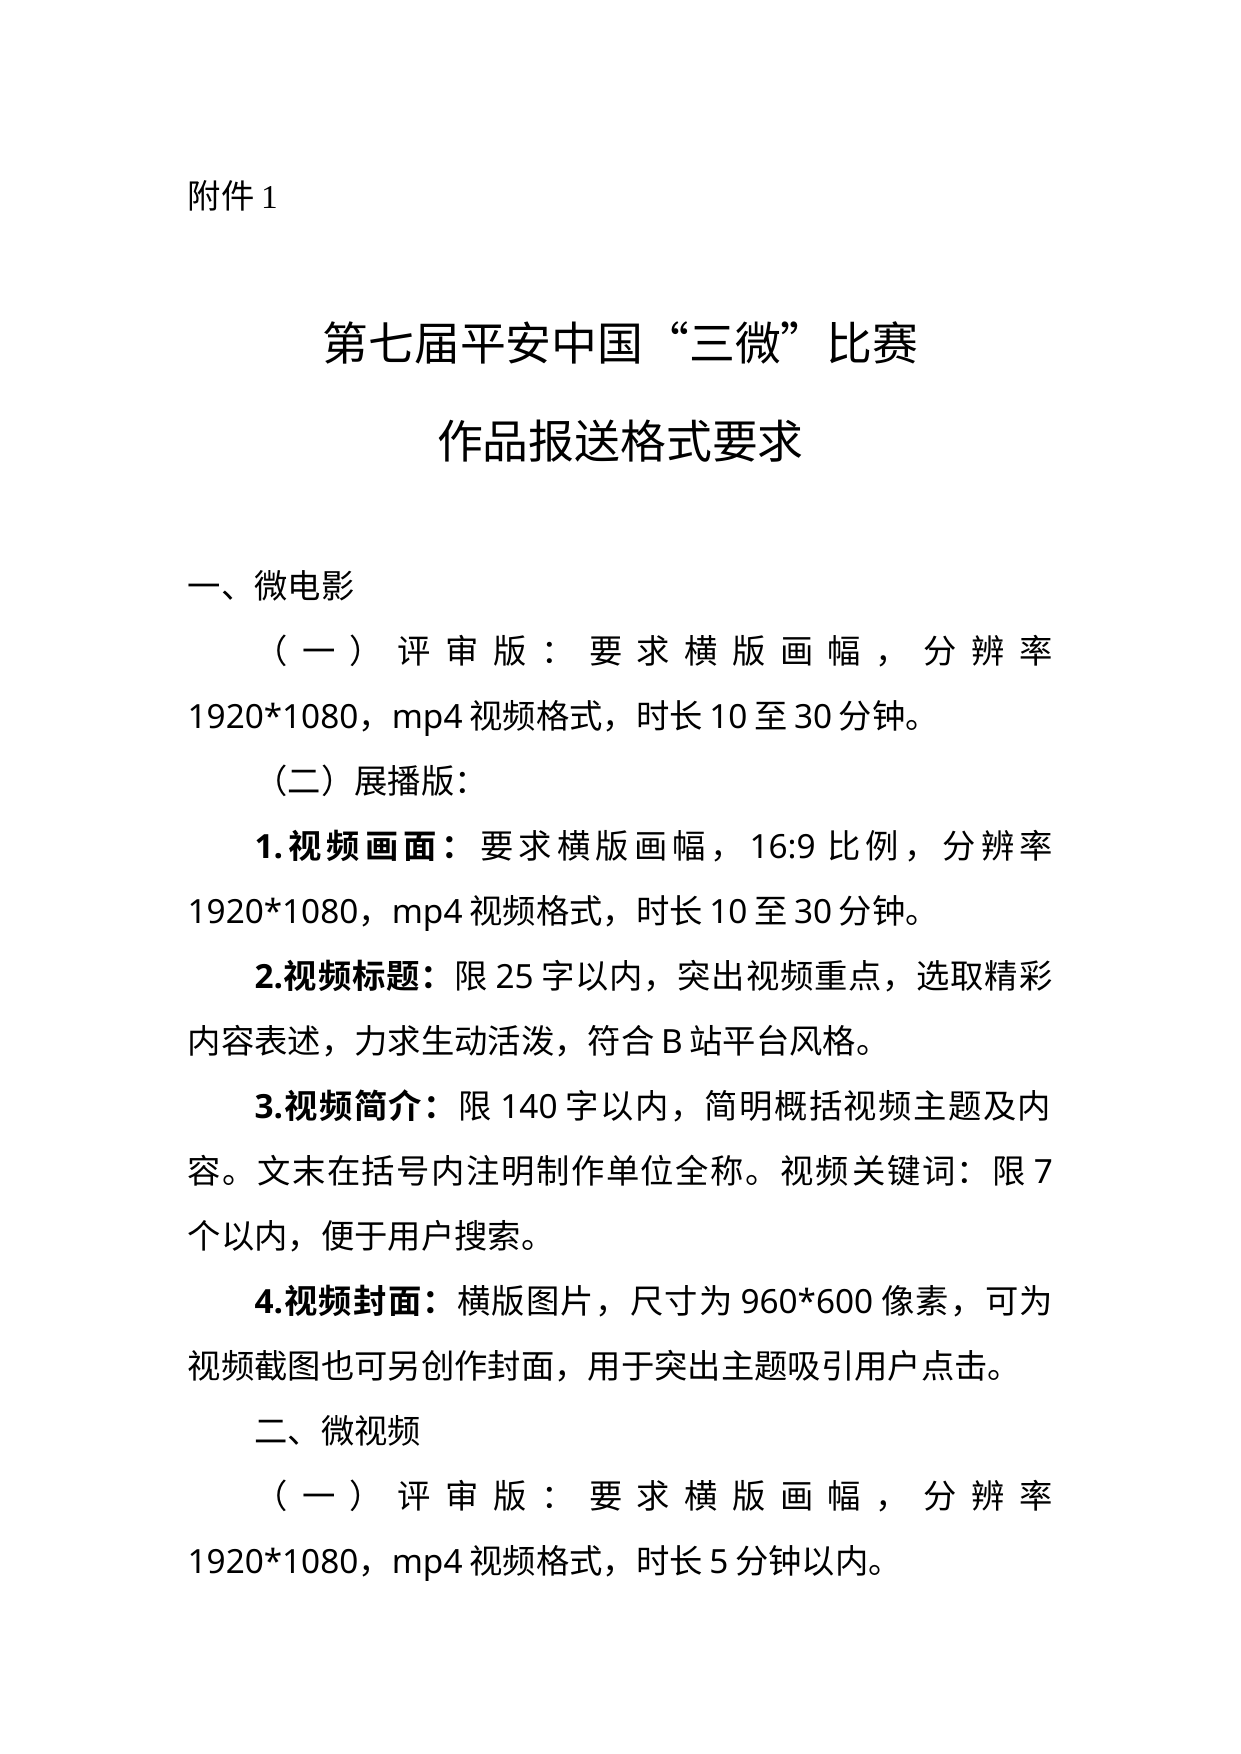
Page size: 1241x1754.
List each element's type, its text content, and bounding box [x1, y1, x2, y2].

list 2.视频标题：限25字以内，突出视频重点，选取精彩内容表述，力求生动活泼，符合B站平台风格。 [187, 942, 1053, 1072]
list 3.视频简介：限140字以内，简明概括视频主题及内容。文末在括号内注明制作单位全称。视频关键词：限7个以内，便于用户搜索。 [187, 1072, 1053, 1267]
text 第七届平安中国“三微”比赛 [187, 292, 1053, 389]
text （一）评审版：要求横版画幅，分辨率1920*1080，mp4视频格式，时长10至30分钟。 [187, 617, 1053, 747]
list 二、微视频 [187, 1397, 1053, 1462]
text （二）展播版： [187, 747, 1053, 812]
list 1.视频画面：要求横版画幅，16:9比例，分辨率1920*1080，mp4视频格式，时长10至30分钟。 [187, 812, 1053, 942]
text 作品报送格式要求 [187, 389, 1053, 487]
text 附件1 [187, 162, 1053, 227]
list （一）评审版：要求横版画幅，分辨率1920*1080，mp4视频格式，时长5分钟以内。 [187, 1462, 1053, 1592]
text 一、微电影 [187, 552, 1053, 617]
list 4.视频封面：横版图片，尺寸为960*600像素，可为视频截图也可另创作封面，用于突出主题吸引用户点击。 [187, 1267, 1053, 1397]
